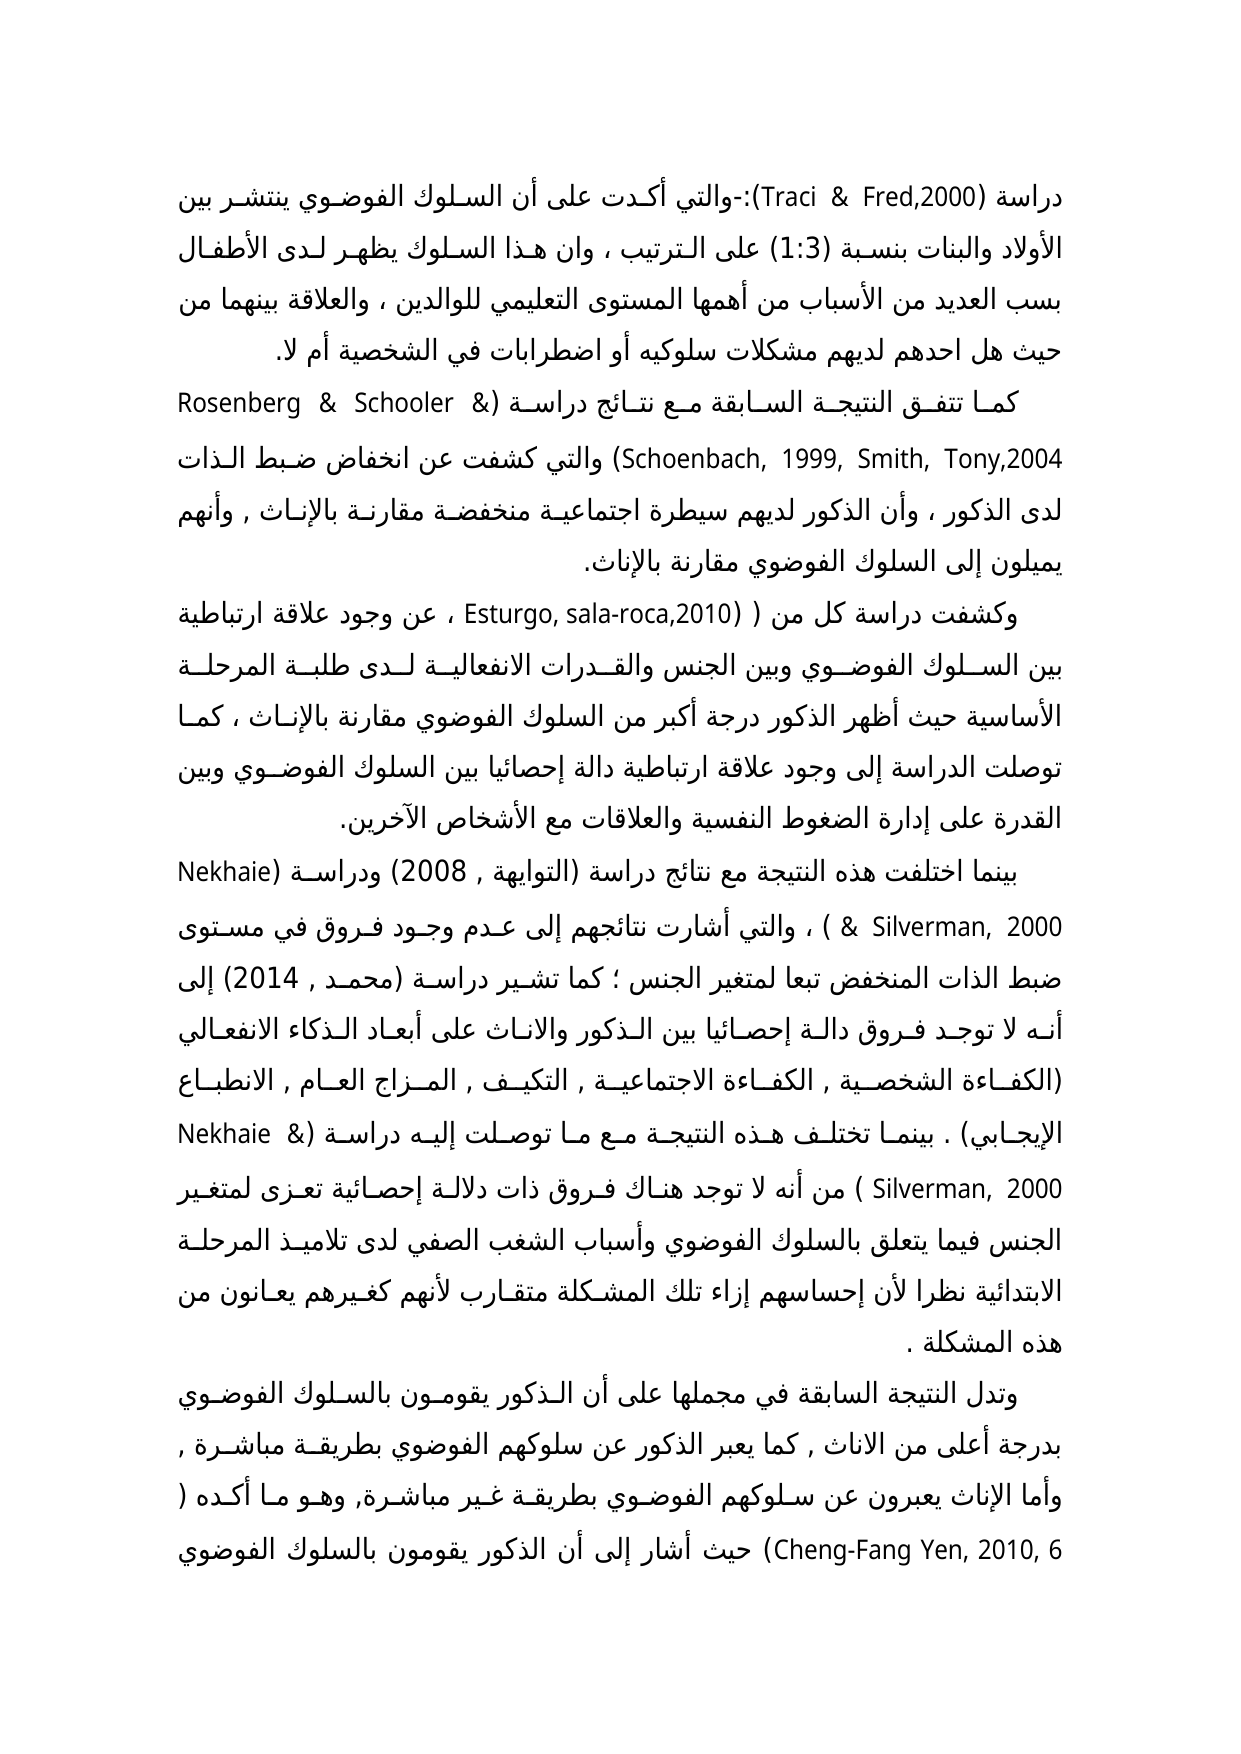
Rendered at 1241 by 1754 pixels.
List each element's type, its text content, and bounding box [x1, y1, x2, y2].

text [177, 1376, 1063, 1568]
text بينما اختلفت هذه النتيجة مع نتائج دراسة (التوايهة , 2008) ودراسة (Nekhaie & Silverman, 2000 ) ، والتي أشارت نتائجهم إلى عدم وجود فروق في مستوى ضبط الذات المنخفض تبعا لمتغير الجنس ؛ كما تشير دراسة (محمد , 2014) إلى أنه لا توجد فروق دالة إحصائيا بين الذكور والاناث على أبعاد الذكاء الانفعالي (الكفاءة الشخصية , الكفاءة الاجتماعية , التكيف , المزاج العام , الانطباع الإيجابي) . بينما تختلف هذه النتيجة مع ما توصلت إليه دراسة (Nekhaie & Silverman, 2000 ) من أنه لا توجد هناك فروق ذات دلالة إحصائية تعزى لمتغير الجنس فيما يتعلق بالسلوك الفوضوي وأسباب الشغب الصفي لدى تلاميذ المرحلة الابتدائية نظرا لأن إحساسهم إزاء تلك المشكلة متقارب لأنهم كغيرهم يعانون من هذه المشكلة . [177, 852, 1063, 1359]
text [177, 177, 1063, 367]
text وكشفت دراسة كل من ( (Esturgo, sala-roca,2010 ، عن وجود علاقة ارتباطية بين السلوك الفوضوي وبين الجنس والقدرات الانفعالية لدى طلبة المرحلة الأساسية حيث أظهر الذكور درجة أكبر من السلوك الفوضوي مقارنة بالإناث ، كما توصلت الدراسة إلى وجود علاقة ارتباطية دالة إحصائيا بين السلوك الفوضوي وبين القدرة على إدارة الضغوط النفسية والعلاقات مع الأشخاص الآخرين. [177, 595, 1063, 836]
text كما تتفق النتيجة السابقة مع نتائج دراسة (Rosenberg & Schooler & Schoenbach, 1999, Smith, Tony,2004) والتي كشفت عن انخفاض ضبط الذات لدى الذكور ، وأن الذكور لديهم سيطرة اجتماعية منخفضة مقارنة بالإناث , وأنهم يميلون إلى السلوك الفوضوي مقارنة بالإناث. [177, 384, 1063, 578]
